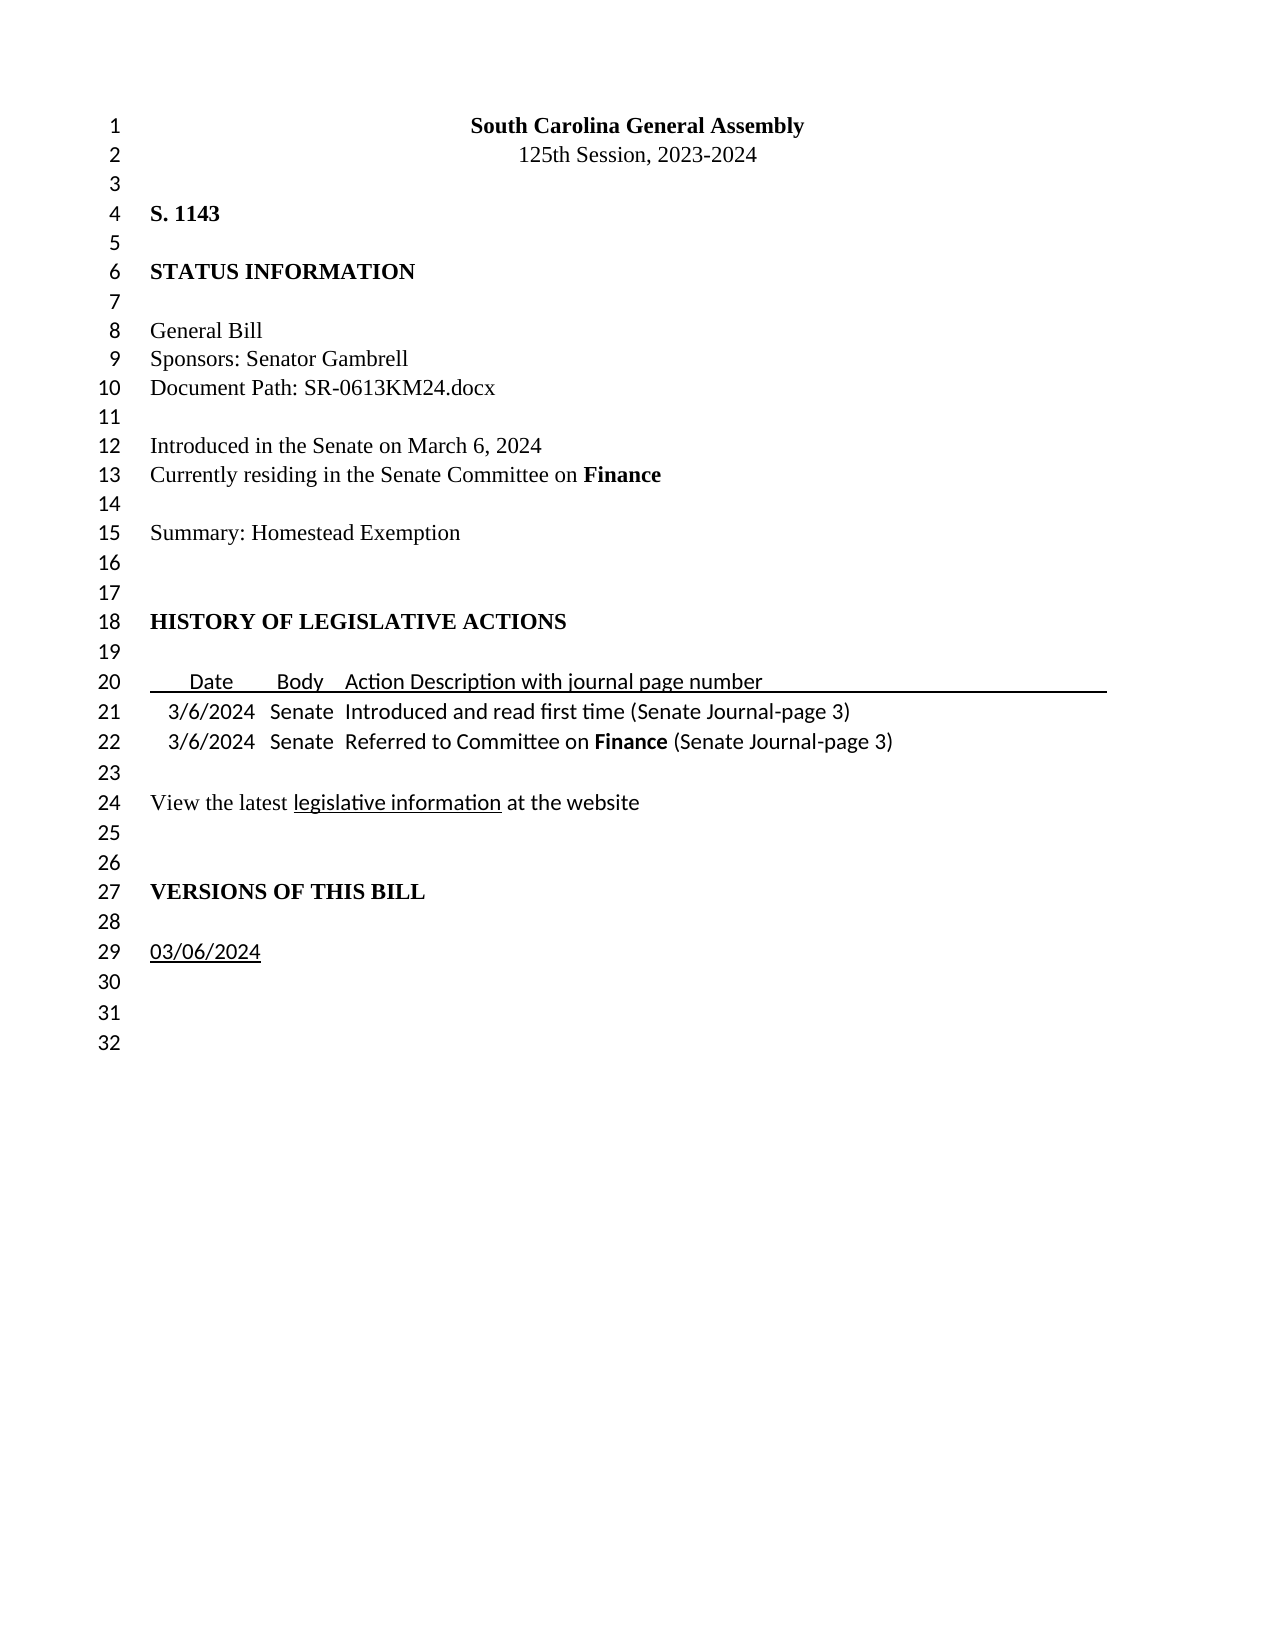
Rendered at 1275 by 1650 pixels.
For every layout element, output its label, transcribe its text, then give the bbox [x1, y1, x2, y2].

text South Carolina General Assembly [150, 112, 1125, 139]
text HISTORY OF LEGISLATIVE ACTIONS [150, 608, 1125, 635]
text Date Body Action Description with journal page number [150, 667, 1125, 695]
text 03/06/2024 [150, 937, 1125, 965]
text View the latest legislative information at the website [150, 788, 1125, 816]
text VERSIONS OF THIS BILL [150, 878, 1125, 905]
text General Bill [150, 317, 1125, 343]
text Sponsors: Senator Gambrell [150, 345, 1125, 372]
text 125th Session, 2023-2024 [150, 141, 1125, 167]
text Summary: Homestead Exemption [150, 519, 1125, 546]
text Introduced in the Senate on March 6, 2024 [150, 432, 1125, 459]
text S. 1143 [150, 199, 1125, 226]
text 3/6/2024 Senate Referred to Committee on Finance (Senate Journal-page 3) [150, 727, 1125, 755]
text STATUS INFORMATION [150, 258, 1125, 284]
text Currently residing in the Senate Committee on Finance [150, 461, 1125, 487]
text Document Path: SR-0613KM24.docx [150, 374, 1125, 400]
text 3/6/2024 Senate Introduced and read first time (Senate Journal-page 3) [150, 697, 1125, 725]
